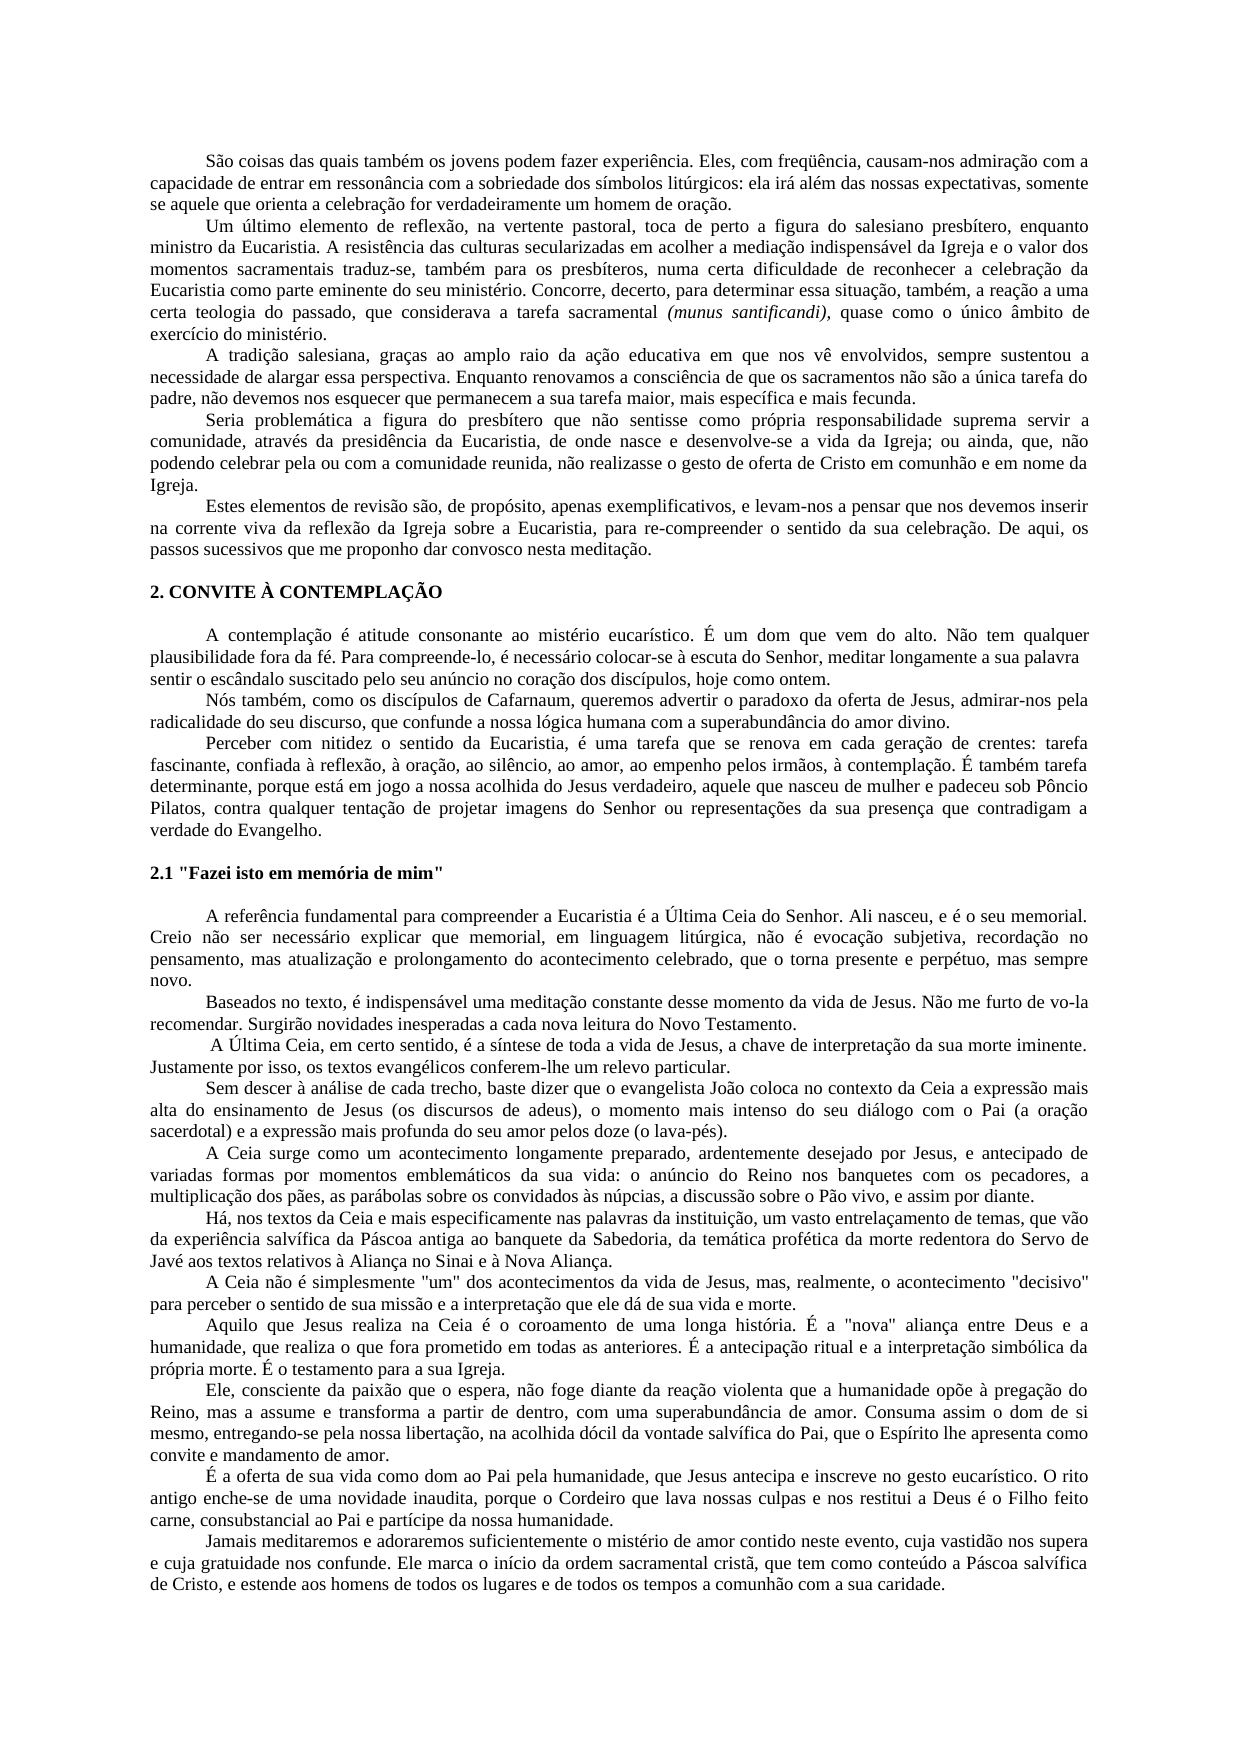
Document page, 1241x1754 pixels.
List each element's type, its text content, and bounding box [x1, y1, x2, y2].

text É a oferta de sua vida como dom ao Pai pela humanidade, que Jesus antecipa e inscreve no gesto eucarístico. O rito antigo enche-se de uma novidade inaudita, porque o Cordeiro que lava nossas culpas e nos restitui a Deus é o Filho feito carne, consubstancial ao Pai e partícipe da nossa humanidade. [150, 1465, 1090, 1530]
text Jamais meditaremos e adoraremos suficientemente o mistério de amor contido neste evento, cuja vastidão nos supera e cuja gratuidade nos confunde. Ele marca o início da ordem sacramental cristã, que tem como conteúdo a Páscoa salvífica de Cristo, e estende aos homens de todos os lugares e de todos os tempos a comunhão com a sua caridade. [150, 1530, 1090, 1595]
text 2.1 "Fazei isto em memória de mim" [150, 862, 1090, 883]
text A Ceia surge como um acontecimento longamente preparado, ardentemente desejado por Jesus, e antecipado de variadas formas por momentos emblemáticos da sua vida: o anúncio do Reino nos banquetes com os pecadores, a multiplicação dos pães, as parábolas sobre os convidados às núpcias, a discussão sobre o Pão vivo, e assim por diante. [150, 1142, 1090, 1207]
text Estes elementos de revisão são, de propósito, apenas exemplificativos, e levam-nos a pensar que nos devemos inserir na corrente viva da reflexão da Igreja sobre a Eucaristia, para re-compreender o sentido da sua celebração. De aqui, os passos sucessivos que me proponho dar convosco nesta meditação. [150, 495, 1090, 560]
text Nós também, como os discípulos de Cafarnaum, queremos advertir o paradoxo da oferta de Jesus, admirar-nos pela radicalidade do seu discurso, que confunde a nossa lógica humana com a superabundância do amor divino. [150, 689, 1090, 732]
text A tradição salesiana, graças ao amplo raio da ação educativa em que nos vê envolvidos, sempre sustentou a necessidade de alargar essa perspectiva. Enquanto renovamos a consciência de que os sacramentos não são a única tarefa do padre, não devemos nos esquecer que permanecem a sua tarefa maior, mais específica e mais fecunda. [150, 344, 1090, 409]
text Há, nos textos da Ceia e mais especificamente nas palavras da instituição, um vasto entrelaçamento de temas, que vão da experiência salvífica da Páscoa antiga ao banquete da Sabedoria, da temática profética da morte redentora do Servo de Javé aos textos relativos à Aliança no Sinai e à Nova Aliança. [150, 1207, 1090, 1271]
text A Última Ceia, em certo sentido, é a síntese de toda a vida de Jesus, a chave de interpretação da sua morte iminente. Justamente por isso, os textos evangélicos conferem-lhe um relevo particular. [150, 1034, 1090, 1077]
text Ele, consciente da paixão que o espera, não foge diante da reação violenta que a humanidade opõe à pregação do Reino, mas a assume e transforma a partir de dentro, com uma superabundância de amor. Consuma assim o dom de si mesmo, entregando-se pela nossa libertação, na acolhida dócil da vontade salvífica do Pai, que o Espírito lhe apresenta como convite e mandamento de amor. [150, 1379, 1090, 1465]
text São coisas das quais também os jovens podem fazer experiência. Eles, com freqüência, causam-nos admiração com a capacidade de entrar em ressonância com a sobriedade dos símbolos litúrgicos: ela irá além das nossas expectativas, somente se aquele que orienta a celebração for verdadeiramente um homem de oração. [150, 150, 1090, 215]
text 2. CONVITE À CONTEMPLAÇÃO [150, 581, 1090, 603]
text Perceber com nitidez o sentido da Eucaristia, é uma tarefa que se renova em cada geração de crentes: tarefa fascinante, confiada à reflexão, à oração, ao silêncio, ao amor, ao empenho pelos irmãos, à contemplação. É também tarefa determinante, porque está em jogo a nossa acolhida do Jesus verdadeiro, aquele que nasceu de mulher e padeceu sob Pôncio Pilatos, contra qualquer tentação de projetar imagens do Senhor ou representações da sua presença que contradigam a verdade do Evangelho. [150, 732, 1090, 840]
text Baseados no texto, é indispensável uma meditação constante desse momento da vida de Jesus. Não me furto de vo-la recomendar. Surgirão novidades inesperadas a cada nova leitura do Novo Testamento. [150, 991, 1090, 1034]
text Seria problemática a figura do presbítero que não sentisse como própria responsabilidade suprema servir a comunidade, através da presidência da Eucaristia, de onde nasce e desenvolve-se a vida da Igreja; ou ainda, que, não podendo celebrar pela ou com a comunidade reunida, não realizasse o gesto de oferta de Cristo em comunhão e em nome da Igreja. [150, 409, 1090, 495]
text A contemplação é atitude consonante ao mistério eucarístico. É um dom que vem do alto. Não tem qualquer plausibilidade fora da fé. Para compreende-lo, é necessário colocar-se à escuta do Senhor, meditar longamente a sua palavra sentir o escândalo suscitado pelo seu anúncio no coração dos discípulos, hoje como ontem. [150, 624, 1090, 689]
text A Ceia não é simplesmente "um" dos acontecimentos da vida de Jesus, mas, realmente, o acontecimento "decisivo" para perceber o sentido de sua missão e a interpretação que ele dá de sua vida e morte. [150, 1271, 1090, 1314]
text A referência fundamental para compreender a Eucaristia é a Última Ceia do Senhor. Ali nasceu, e é o seu memorial. Creio não ser necessário explicar que memorial, em linguagem litúrgica, não é evocação subjetiva, recordação no pensamento, mas atualização e prolongamento do acontecimento celebrado, que o torna presente e perpétuo, mas sempre novo. [150, 905, 1090, 991]
text Sem descer à análise de cada trecho, baste dizer que o evangelista João coloca no contexto da Ceia a expressão mais alta do ensinamento de Jesus (os discursos de adeus), o momento mais intenso do seu diálogo com o Pai (a oração sacerdotal) e a expressão mais profunda do seu amor pelos doze (o lava-pés). [150, 1077, 1090, 1142]
text Um último elemento de reflexão, na vertente pastoral, toca de perto a figura do salesiano presbítero, enquanto ministro da Eucaristia. A resistência das culturas secularizadas em acolher a mediação indispensável da Igreja e o valor dos momentos sacramentais traduz-se, também para os presbíteros, numa certa dificuldade de reconhecer a celebração da Eucaristia como parte eminente do seu ministério. Concorre, decerto, para determinar essa situação, também, a reação a uma certa teologia do passado, que considerava a tarefa sacramental (munus santificandi), quase como o único âmbito de exercício do ministério. [150, 215, 1090, 344]
text Aquilo que Jesus realiza na Ceia é o coroamento de uma longa história. É a "nova" aliança entre Deus e a humanidade, que realiza o que fora prometido em todas as anteriores. É a antecipação ritual e a interpretação simbólica da própria morte. É o testamento para a sua Igreja. [150, 1314, 1090, 1379]
